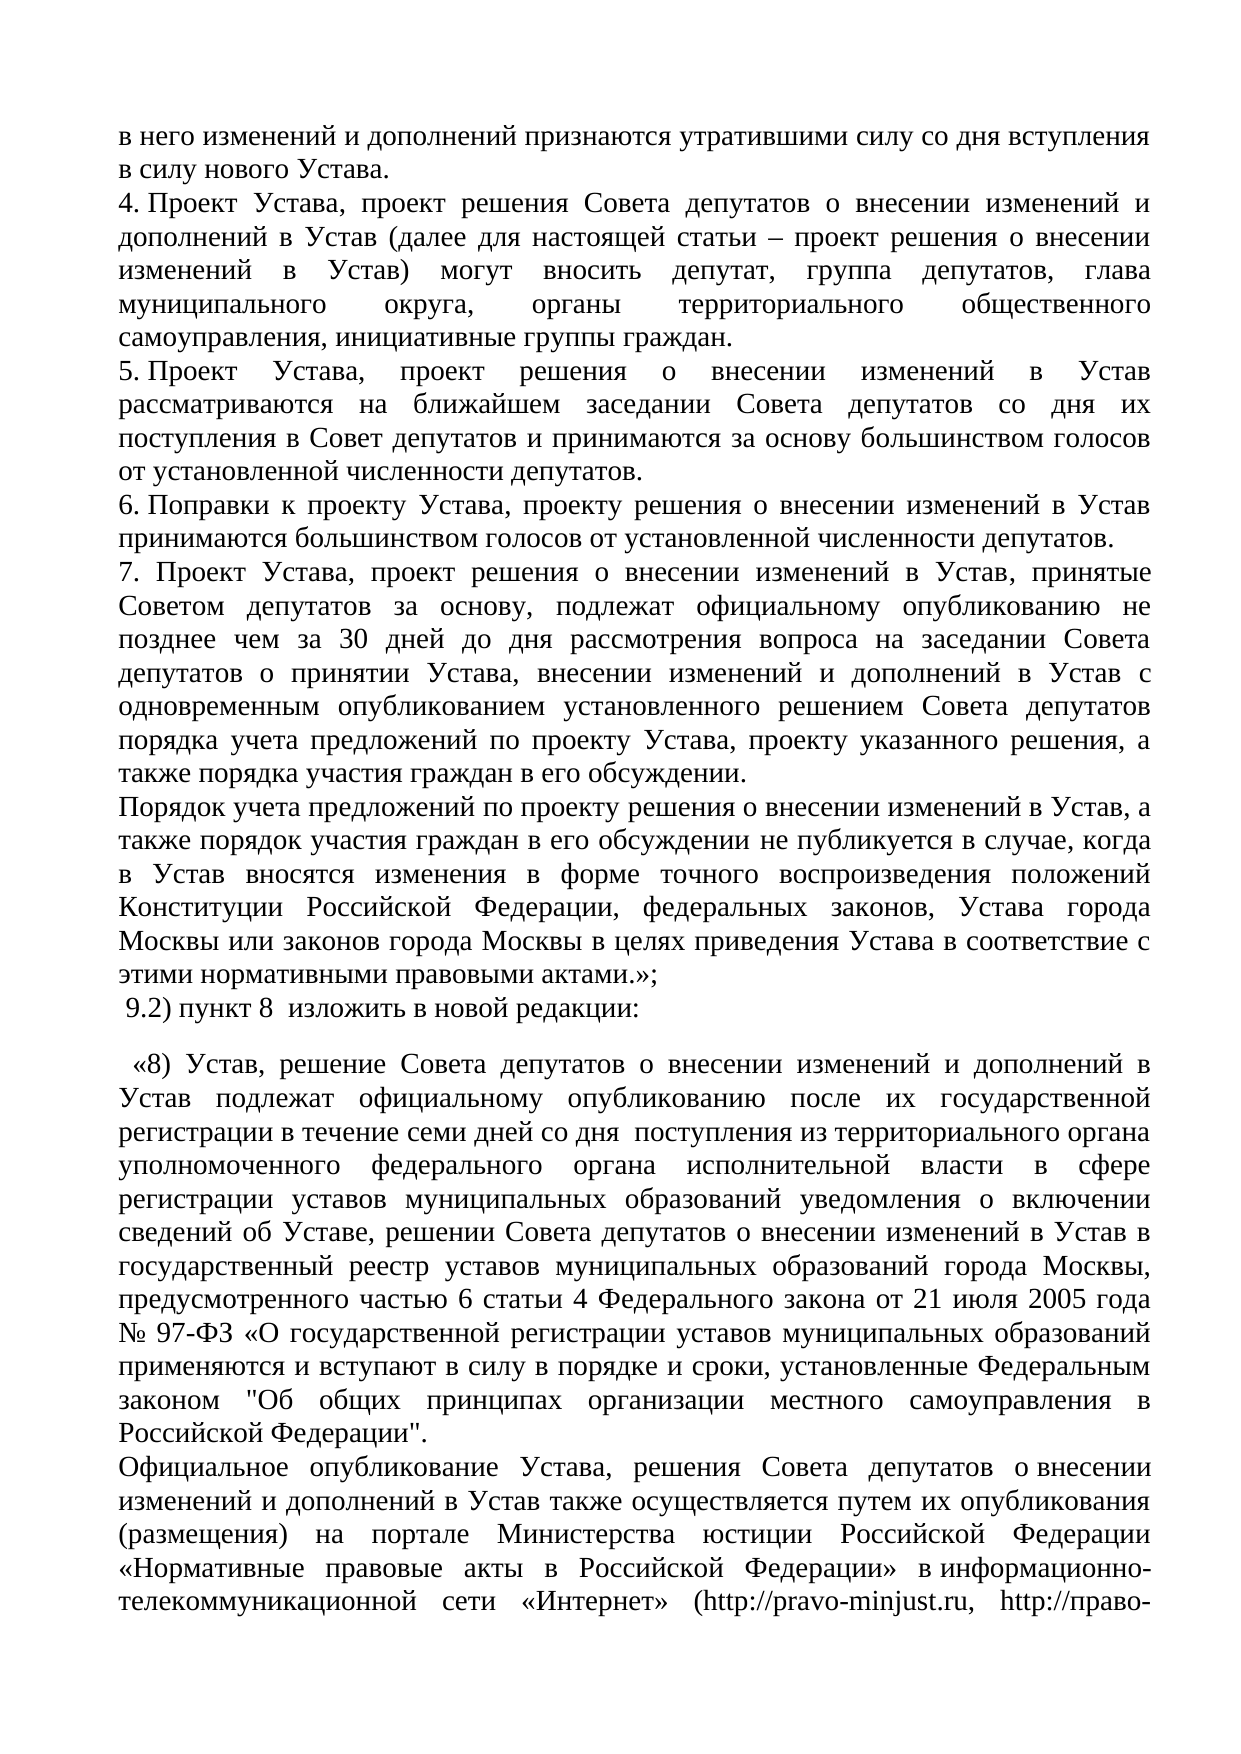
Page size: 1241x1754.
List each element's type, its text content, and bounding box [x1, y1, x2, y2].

text 6. Поправки к проекту Устава, проекту решения о внесении изменений в Устав принимаются большинством голосов от установленной численности депутатов. [118, 487, 1152, 554]
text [118, 118, 1152, 185]
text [118, 1449, 1152, 1617]
text 5. Проект Устава, проект решения о внесении изменений в Устав рассматриваются на ближайшем заседании Совета депутатов со дня их поступления в Совет депутатов и принимаются за основу большинством голосов от установленной численности депутатов. [118, 353, 1152, 487]
text Порядок учета предложений по проекту решения о внесении изменений в Устав, а также порядок участия граждан в его обсуждении не публикуется в случае, когда в Устав вносятся изменения в форме точного воспроизведения положений Конституции Российской Федерации, федеральных законов, Устава города Москвы или законов города Москвы в целях приведения Устава в соответствие с этими нормативными правовыми актами.»; [118, 789, 1152, 990]
text 9.2) пункт 8 изложить в новой редакции: [118, 990, 1152, 1024]
text 7. Проект Устава, проект решения о внесении изменений в Устав, принятые Советом депутатов за основу, подлежат официальному опубликованию не позднее чем за 30 дней до дня рассмотрения вопроса на заседании Совета депутатов о принятии Устава, внесении изменений и дополнений в Устав с одновременным опубликованием установленного решением Совета депутатов порядка учета предложений по проекту Устава, проекту указанного решения, а также порядка участия граждан в его обсуждении. [118, 554, 1152, 789]
text «8) Устав, решение Совета депутатов о внесении изменений и дополнений в Устав подлежат официальному опубликованию после их государственной регистрации в течение семи дней со дня поступления из территориального органа уполномоченного федерального органа исполнительной власти в сфере регистрации уставов муниципальных образований уведомления о включении сведений об Уставе, решении Совета депутатов о внесении изменений в Устав в государственный реестр уставов муниципальных образований города Москвы, предусмотренного частью 6 статьи 4 Федерального закона от 21 июля 2005 года № 97-ФЗ «О государственной регистрации уставов муниципальных образований применяются и вступают в силу в порядке и сроки, установленные Федеральным законом "Об общих принципах организации местного самоуправления в Российской Федерации". [118, 1047, 1152, 1449]
text 4. Проект Устава, проект решения Совета депутатов о внесении изменений и дополнений в Устав (далее для настоящей статьи – проект решения о внесении изменений в Устав) могут вносить депутат, группа депутатов, глава муниципального округа, органы территориального общественного самоуправления, инициативные группы граждан. [118, 185, 1152, 353]
